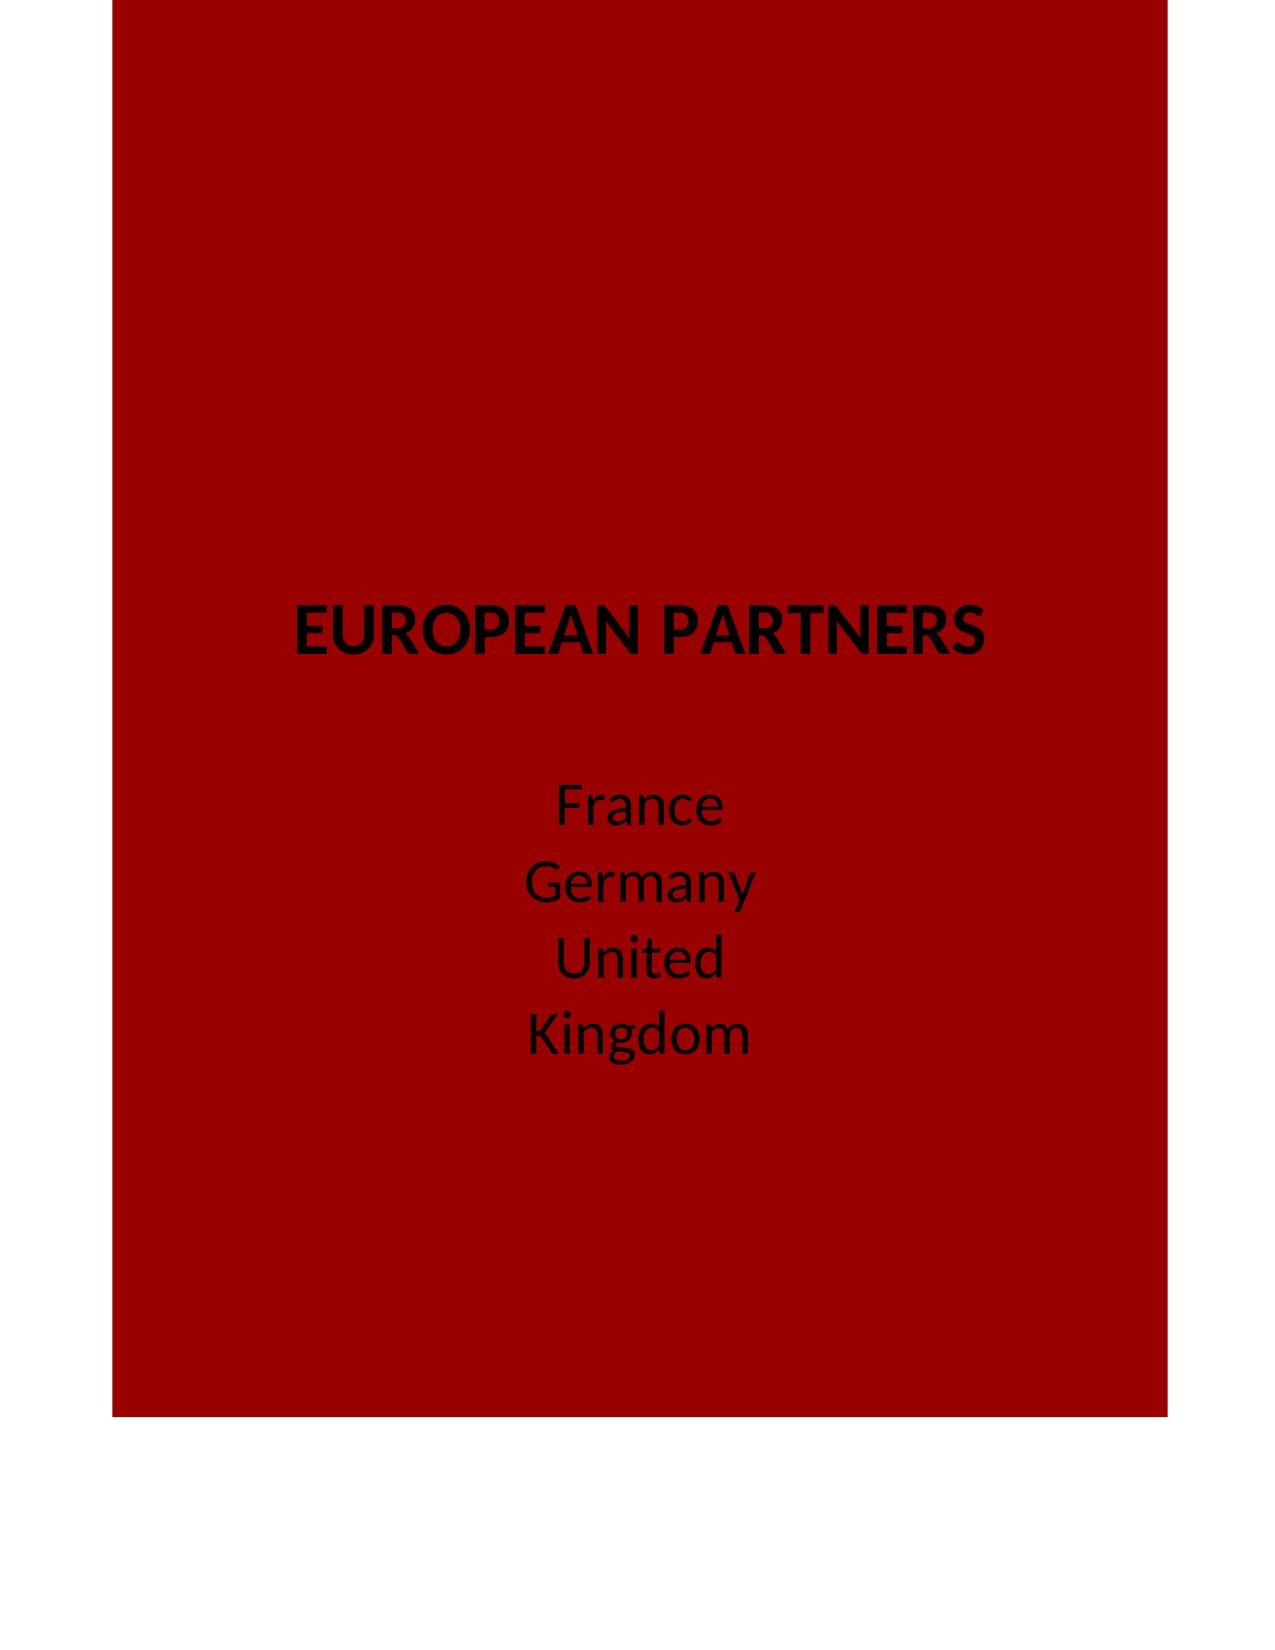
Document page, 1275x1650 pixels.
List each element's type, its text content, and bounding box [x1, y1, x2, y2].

subtitle EUROPEAN PARTNERS [113, 582, 1168, 673]
subtitle France Germany United Kingdom [434, 765, 846, 1070]
